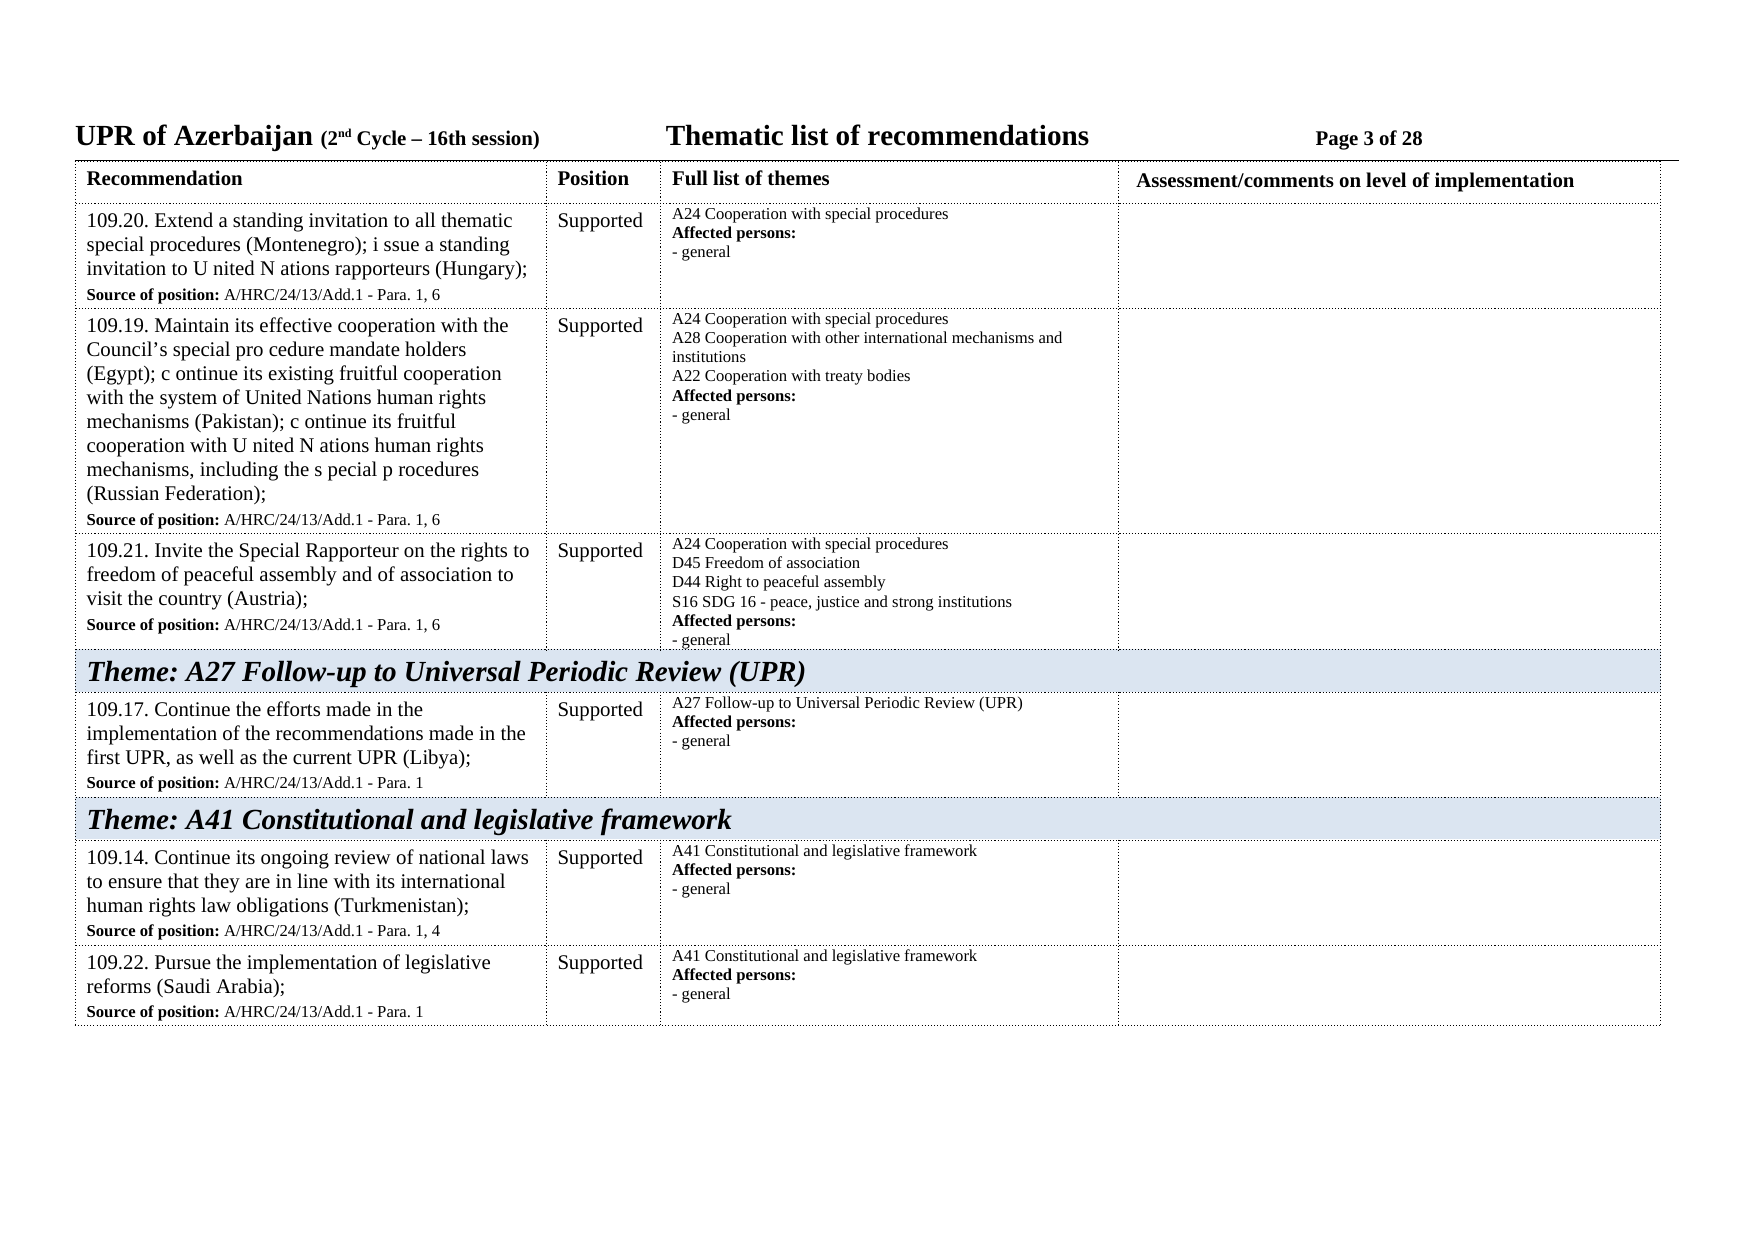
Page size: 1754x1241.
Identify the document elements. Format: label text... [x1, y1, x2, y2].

table_cell Theme: A41 Constitutional and legislative framework [75, 797, 1661, 839]
table_cell [1119, 308, 1661, 533]
table_cell Supported [546, 692, 661, 797]
table_header Full list of themes [661, 161, 1119, 203]
table_cell 109.21. Invite the Special Rapporteur on the rights to freedom of peaceful assembly and of association to visit the country (Austria); Source of position: A/HRC/24/13/Add.1 - Para. 1, 6 [75, 533, 546, 649]
table_cell Supported [546, 533, 661, 649]
table_cell [1119, 692, 1661, 797]
table_cell Supported [546, 840, 661, 944]
table_header Position [546, 161, 661, 203]
table_header Recommendation [75, 161, 546, 203]
table_cell Supported [546, 308, 661, 533]
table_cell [661, 945, 1119, 1025]
table_cell [1119, 945, 1661, 1025]
table_cell [1119, 203, 1661, 308]
table_cell 109.20. Extend a standing invitation to all thematic special procedures (Montenegro); i ssue a standing invitation to U nited N ations rapporteurs (Hungary); Source of position: A/HRC/24/13/Add.1 - Para. 1, 6 [75, 203, 546, 308]
table_cell [1119, 840, 1661, 944]
table_cell A24 Cooperation with special procedures A28 Cooperation with other international mechanisms and institutions A22 Cooperation with treaty bodies Affected persons: - general [661, 308, 1119, 533]
table_cell A24 Cooperation with special procedures Affected persons: - general [661, 203, 1119, 308]
table_cell Supported [546, 203, 661, 308]
table_cell 109.22. Pursue the implementation of legislative reforms (Saudi Arabia); Source of position: A/HRC/24/13/Add.1 - Para. 1 [75, 945, 546, 1025]
table_cell [1119, 533, 1661, 649]
table_cell Supported [546, 945, 661, 1025]
table_header Assessment/comments on level of implementation [1119, 161, 1661, 203]
table_cell A24 Cooperation with special procedures D45 Freedom of association D44 Right to peaceful assembly S16 SDG 16 - peace, justice and strong institutions Affected persons: - general [661, 533, 1119, 649]
table_cell A41 Constitutional and legislative framework Affected persons: - general [661, 840, 1119, 944]
table_cell 109.19. Maintain its effective cooperation with the Council’s special pro cedure mandate holders (Egypt); c ontinue its existing fruitful cooperation with the system of United Nations human rights mechanisms (Pakistan); c ontinue its fruitful cooperation with U nited N ations human rights mechanisms, including the s pecial p rocedures (Russian Federation); Source of position: A/HRC/24/13/Add.1 - Para. 1, 6 [75, 308, 546, 533]
table_cell Theme: A27 Follow-up to Universal Periodic Review (UPR) [75, 649, 1661, 692]
table_cell A27 Follow-up to Universal Periodic Review (UPR) Affected persons: - general [661, 692, 1119, 797]
table_cell 109.17. Continue the efforts made in the implementation of the recommendations made in the first UPR, as well as the current UPR (Libya); Source of position: A/HRC/24/13/Add.1 - Para. 1 [75, 692, 546, 797]
table_cell 109.14. Continue its ongoing review of national laws to ensure that they are in line with its international human rights law obligations (Turkmenistan); Source of position: A/HRC/24/13/Add.1 - Para. 1, 4 [75, 840, 546, 944]
